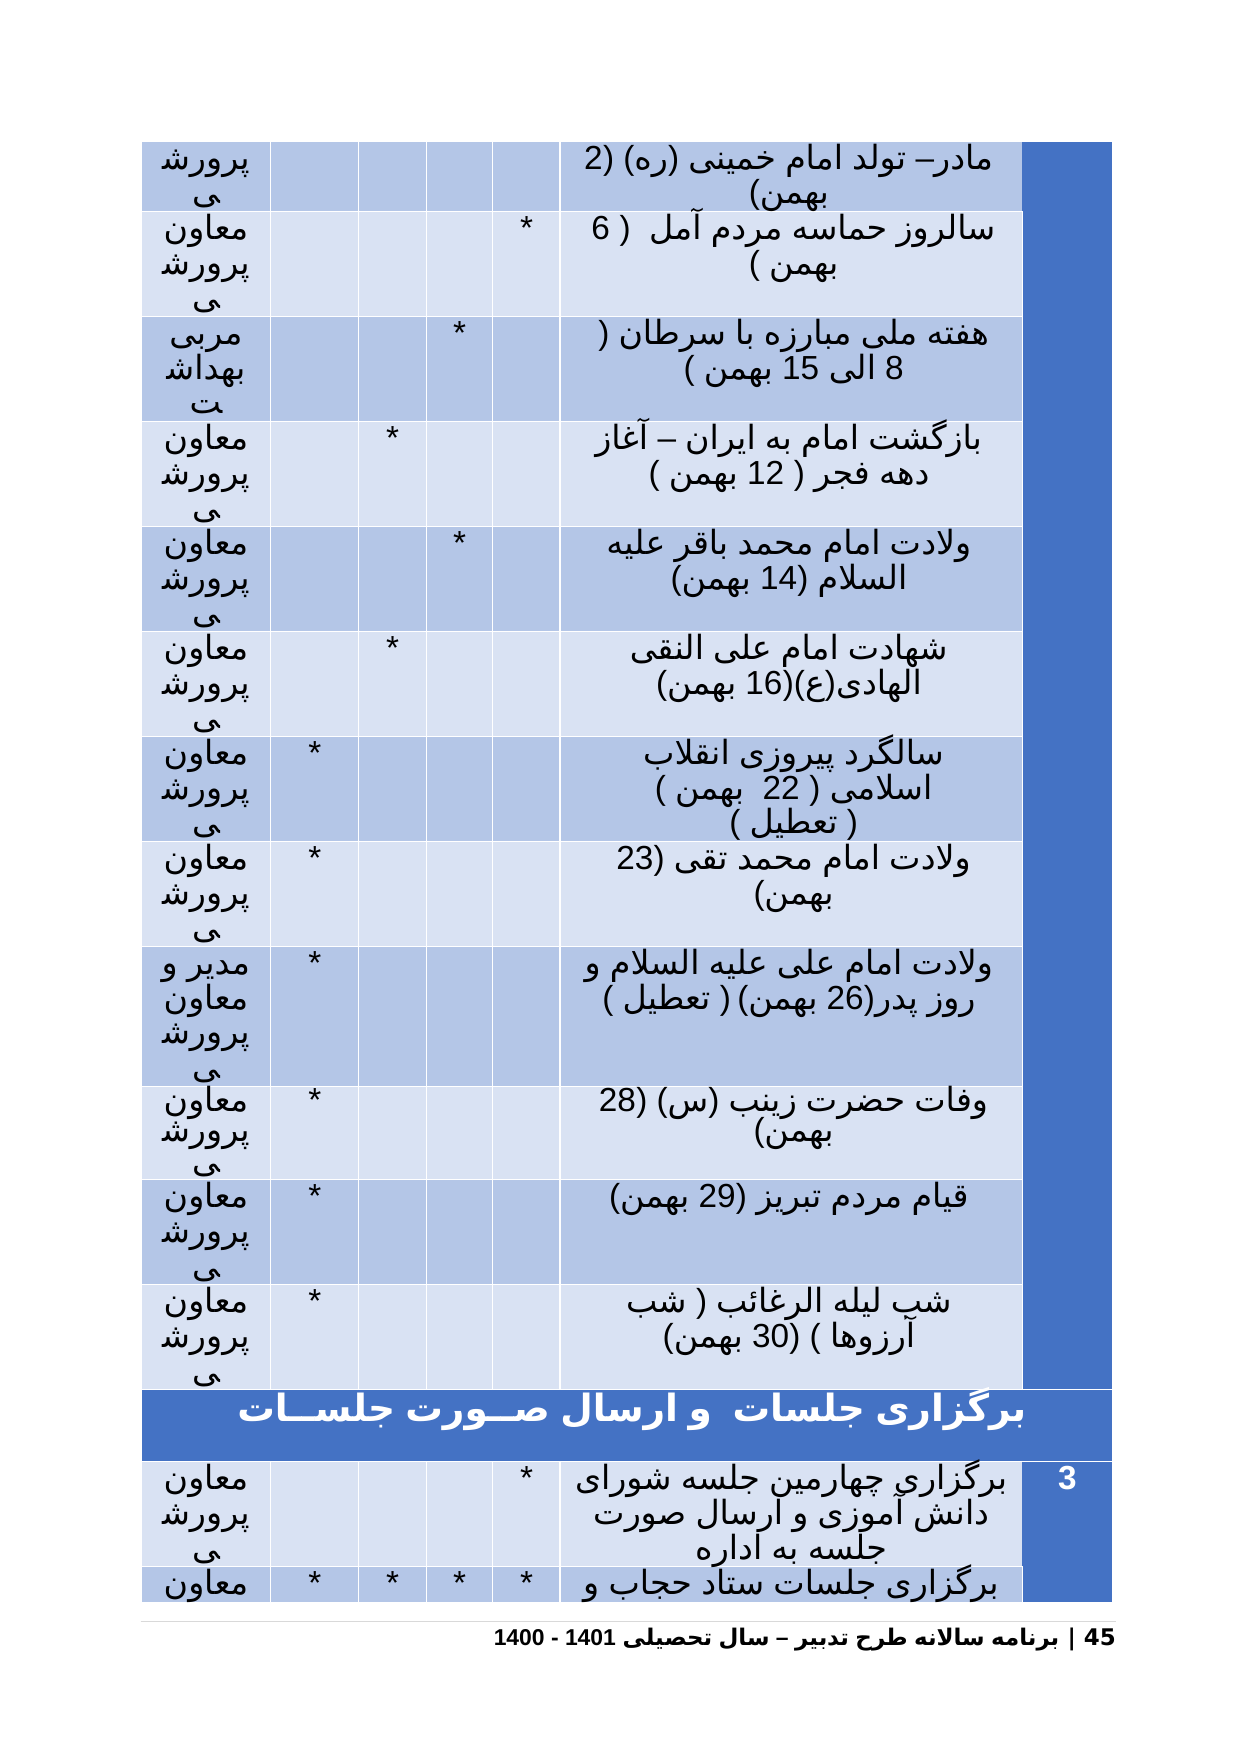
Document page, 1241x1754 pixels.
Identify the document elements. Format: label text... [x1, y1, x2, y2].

table_cell [427, 737, 492, 841]
table_cell [359, 1180, 426, 1284]
table_cell * [359, 142, 426, 211]
table_cell شهادت امام علی النقی الهادی(ع)(16 بهمن) [561, 632, 1022, 736]
table_cell [493, 632, 559, 736]
table_cell [359, 212, 426, 316]
table_cell * [271, 1087, 358, 1179]
table_cell معاون پرورشی [142, 142, 270, 211]
table_cell [271, 317, 358, 421]
table_cell [271, 632, 358, 736]
table_cell [427, 1285, 492, 1389]
table_cell 2 [1022, 142, 1112, 1389]
table_cell * [271, 737, 358, 841]
table_cell * [271, 1567, 358, 1602]
table_cell * [271, 947, 358, 1086]
table_cell معاون پرورشی [142, 1567, 270, 1602]
table_cell ولادت امام محمد تقی (23 بهمن) [561, 842, 1022, 946]
table_cell معاون پرورشی [142, 1087, 270, 1179]
table_cell [493, 842, 559, 946]
table_cell معاون پرورشی [142, 527, 270, 631]
table_cell [427, 212, 492, 316]
table_cell * [359, 632, 426, 736]
table_cell [427, 842, 492, 946]
table_cell [359, 947, 426, 1086]
table_cell برگزاری چهارمین جلسه شورای دانش آموزی و ارسال صورت جلسه به اداره [561, 1462, 1022, 1566]
table_cell معاون پرورشی [142, 737, 270, 841]
table_cell معاون پرورشی [142, 632, 270, 736]
table_cell [427, 142, 492, 211]
table_cell [427, 632, 492, 736]
table_cell [359, 1285, 426, 1389]
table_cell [561, 142, 1022, 211]
table_cell * [427, 1567, 492, 1602]
table_cell معاون پرورشی [142, 1180, 270, 1284]
table_cell معاون پرورشی [142, 1462, 270, 1566]
table_cell [493, 1087, 559, 1179]
table_cell * [271, 842, 358, 946]
table_cell معاون پرورشی [142, 842, 270, 946]
table_cell [427, 422, 492, 526]
table_cell [271, 1462, 358, 1566]
table_cell [493, 1285, 559, 1389]
table_cell [493, 317, 559, 421]
table_cell * [271, 1285, 358, 1389]
table_cell * [493, 212, 559, 316]
table_cell سالگرد پیروزی انقلاب اسلامی ( 22 بهمن ) ( تعطیل ) [561, 737, 1022, 841]
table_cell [561, 1567, 1022, 1602]
table_cell [427, 947, 492, 1086]
table_cell * [493, 1567, 559, 1602]
table_cell هفته ملی مبارزه با سرطان ( 8 الی 15 بهمن ) [561, 317, 1022, 421]
table_cell [359, 737, 426, 841]
table_cell 3 [1022, 1462, 1112, 1602]
table_cell [493, 737, 559, 841]
table_cell [271, 422, 358, 526]
table_cell معاون پرورشی [142, 212, 270, 316]
table_cell * [359, 422, 426, 526]
table_cell [427, 1180, 492, 1284]
table_cell [493, 527, 559, 631]
table_cell [427, 1462, 492, 1566]
table_cell * [427, 527, 492, 631]
table_cell [271, 142, 358, 211]
table_cell سالروز حماسه مردم آمل ( 6 بهمن ) [561, 212, 1022, 316]
table_cell [359, 317, 426, 421]
table_cell [493, 1180, 559, 1284]
table_cell معاون پرورشی [142, 1285, 270, 1389]
table_cell [359, 842, 426, 946]
table_cell ولادت امام علی علیه السلام و روز پدر(26 بهمن) ( تعطیل ) [561, 947, 1022, 1086]
table_cell [271, 212, 358, 316]
table_cell [359, 1087, 426, 1179]
table_cell قیام مردم تبریز (29 بهمن) [561, 1180, 1022, 1284]
table_cell مربی بهداشت [142, 317, 270, 421]
table_cell معاون پرورشی [142, 422, 270, 526]
table_cell [427, 1087, 492, 1179]
table_cell * [359, 1567, 426, 1602]
table_cell [493, 422, 559, 526]
table_cell برگزاری جلسات و ارسال صــورت جلســات [142, 1390, 1112, 1461]
table_cell وفات حضرت زینب (س) (28 بهمن) [561, 1087, 1022, 1179]
table_cell [271, 527, 358, 631]
table_cell [359, 527, 426, 631]
table_cell بازگشت امام به ایران – آغاز دهه فجر ( 12 بهمن ) [561, 422, 1022, 526]
table_cell * [427, 317, 492, 421]
table_cell [493, 142, 559, 211]
table_cell [359, 1462, 426, 1566]
table_cell ولادت امام محمد باقر علیه السلام (14 بهمن) [561, 527, 1022, 631]
table_cell * [493, 1462, 559, 1566]
table_cell [493, 947, 559, 1086]
table_cell * [271, 1180, 358, 1284]
table_cell شب لیله الرغائب ( شب آرزوها ) (30 بهمن) [561, 1285, 1022, 1389]
table_cell مدیر و معاون پرورشی [142, 947, 270, 1086]
